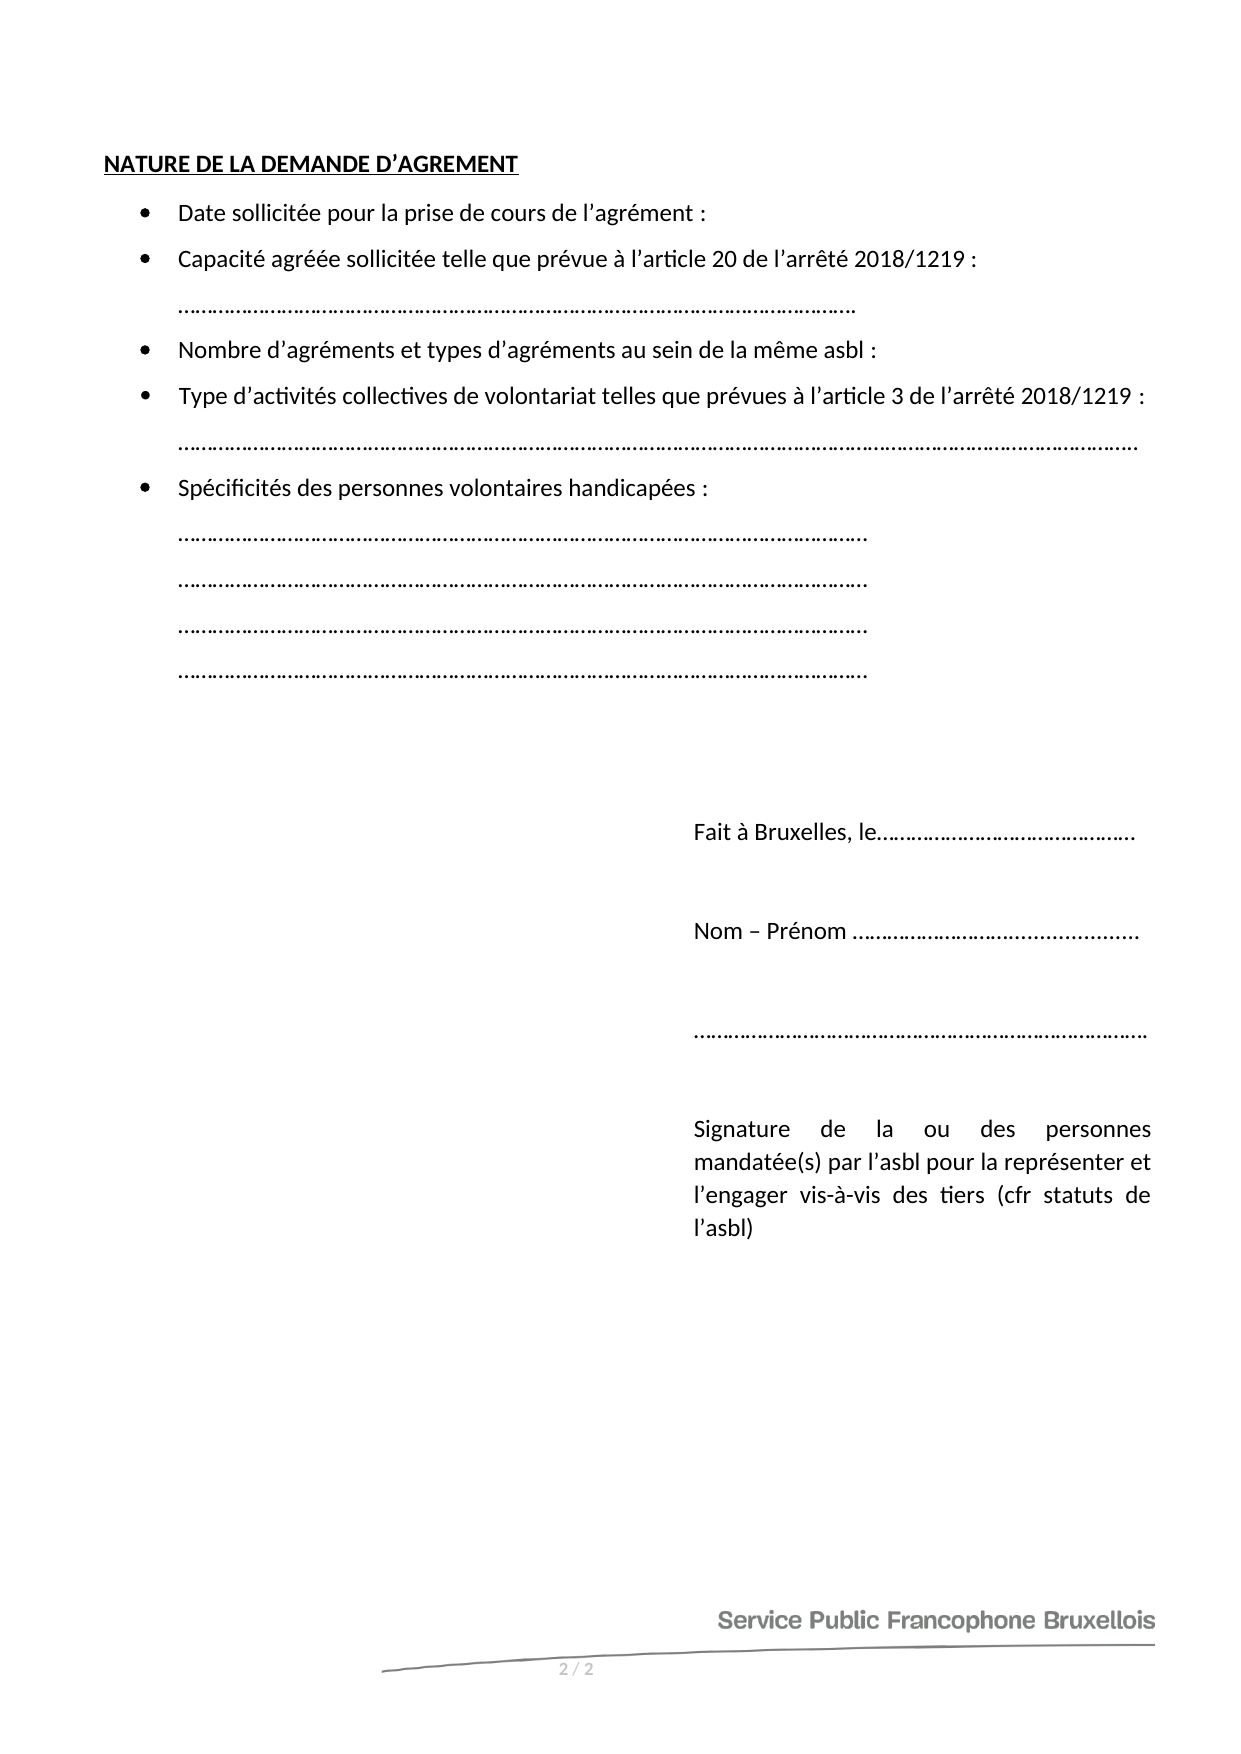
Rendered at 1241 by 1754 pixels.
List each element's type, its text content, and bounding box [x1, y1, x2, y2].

text Fait à Bruxelles, le……………………………………… [693, 816, 1152, 847]
text NATURE DE LA DEMANDE D’AGREMENT [103, 148, 1152, 178]
list Type d’activités collectives de volontariat telles que prévues à l’article 3 de l’arrêté 2018/1219 : [141, 380, 1152, 411]
text Nom – Prénom ………………………..................... [693, 915, 1152, 946]
list ………………………………………………………………………………………………………… [178, 563, 1152, 594]
list ………………………………………………………………………………………………………… [178, 609, 1152, 639]
list Capacité agréée sollicitée telle que prévue à l’article 20 de l’arrêté 2018/1219 : [141, 243, 1152, 273]
list ………………………………………………………………………………………………………. [178, 289, 1152, 319]
text ……………………………………………………………………. [693, 1014, 1152, 1045]
list Date sollicitée pour la prise de cours de l’agrément : [141, 197, 1152, 228]
list ………………………………………………………………………………………………………… [178, 654, 1152, 685]
list ………………………………………………………………………………………………………………………………………………….. [178, 426, 1152, 456]
text Signature de la ou des personnes mandatée(s) par l’asbl pour la représenter et l’engager vis-à-vis des tiers (cfr statuts de l’asbl) [693, 1114, 1152, 1243]
list ………………………………………………………………………………………………………… [178, 517, 1152, 548]
list Spécificités des personnes volontaires handicapées : [141, 472, 1152, 502]
picture [381, 1607, 1156, 1674]
list Nombre d’agréments et types d’agréments au sein de la même asbl : [141, 334, 1152, 365]
